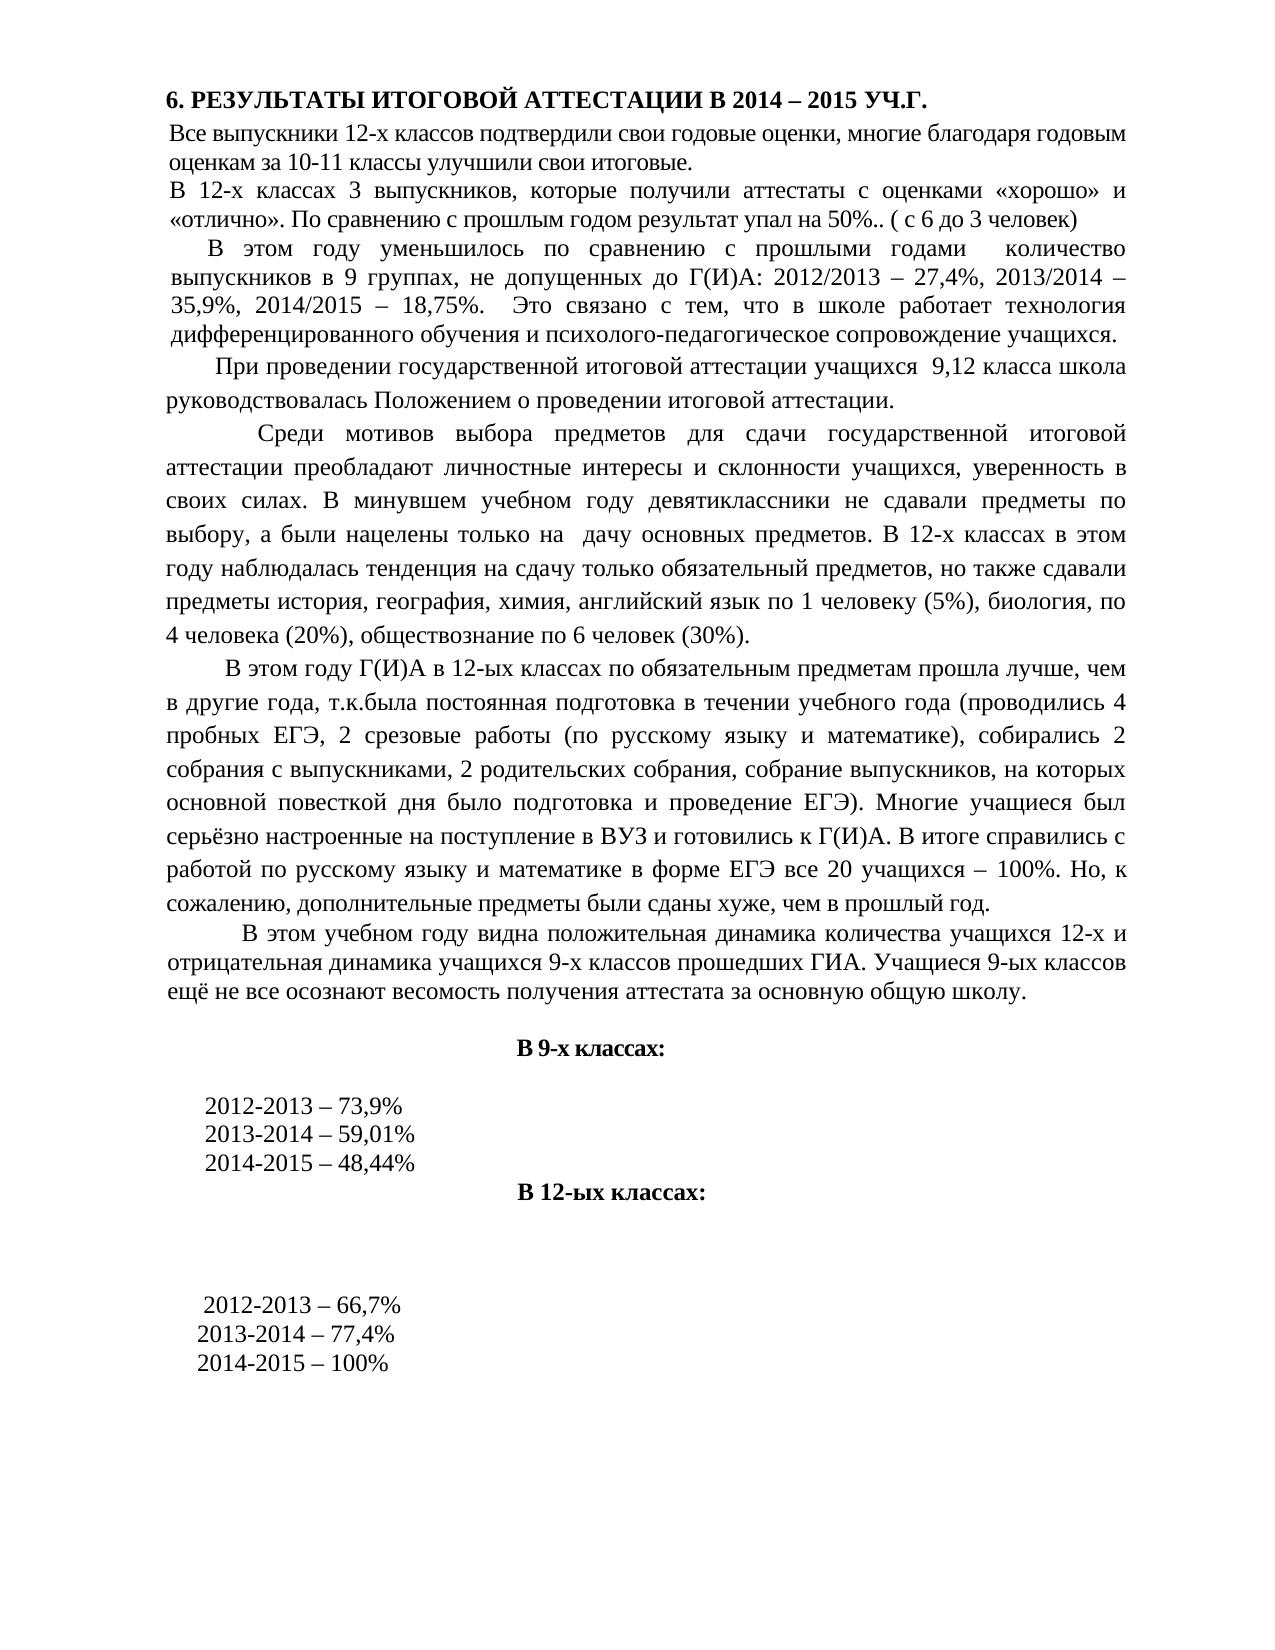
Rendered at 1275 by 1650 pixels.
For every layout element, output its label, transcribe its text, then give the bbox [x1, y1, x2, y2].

text 2014-2015 – 100% [166, 1348, 587, 1377]
text Среди мотивов выбора предметов для сдачи государственной итоговой аттестации преобладают личностные интересы и склонности учащихся, уверенность в своих силах. В минувшем учебном году девятиклассники не сдавали предметы по выбору, а были нацелены только на дачу основных предметов. В 12-х классах в этом году наблюдалась тенденция на сдачу только обязательный предметов, но также сдавали предметы история, география, химия, английский язык по 1 человеку (5%), биология, по 4 человека (20%), обществознание по 6 человек (30%). [166, 415, 1127, 650]
text 2013-2014 – 59,01% [204, 1119, 641, 1148]
text В 9-х классах: [204, 1033, 684, 1062]
text При проведении государственной итоговой аттестации учащихся 9,12 класса школа руководствовалась Положением о проведении итоговой аттестации. [166, 348, 1127, 415]
text Все выпускники 12-х классов подтвердили свои годовые оценки, многие благодаря годовым оценкам за 10-11 классы улучшили свои итоговые. [168, 118, 1127, 176]
text 2012-2013 – 73,9% [204, 1091, 641, 1119]
text В 12-х классах 3 выпускников, которые получили аттестаты с оценками «хорошо» и «отлично». По сравнению с прошлым годом результат упал на 50%.. ( с 6 до 3 человек) [169, 176, 1127, 233]
text В 12-ых классах: [517, 1177, 1127, 1206]
text 2013-2014 – 77,4% [166, 1319, 587, 1348]
text 2014-2015 – 48,44% [204, 1148, 641, 1177]
text 6. РЕЗУЛЬТАТЫ ИТОГОВОЙ АТТЕСТАЦИИ В 2014 – 2015 УЧ.Г. [166, 85, 1127, 114]
text В этом году уменьшилось по сравнению с прошлыми годами количество выпускников в 9 группах, не допущенных до Г(И)А: 2012/2013 – 27,4%, 2013/2014 – 35,9%, 2014/2015 – 18,75%. Это связано с тем, что в школе работает технология дифференцированного обучения и психолого-педагогическое сопровождение учащихся. [171, 233, 1127, 348]
text В этом учебном году видна положительная динамика количества учащихся 12-х и отрицательная динамика учащихся 9-х классов прошедших ГИА. Учащиеся 9-ых классов ещё не все осознают весомость получения аттестата за основную общую школу. [167, 918, 1127, 1004]
text В этом году Г(И)А в 12-ых классах по обязательным предметам прошла лучше, чем в другие года, т.к.была постоянная подготовка в течении учебного года (проводились 4 пробных ЕГЭ, 2 срезовые работы (по русскому языку и математике), собирались 2 собрания с выпускниками, 2 родительских собрания, собрание выпускников, на которых основной повесткой дня было подготовка и проведение ЕГЭ). Многие учащиеся был серьёзно настроенные на поступление в ВУЗ и готовились к Г(И)А. В итоге справились с работой по русскому языку и математике в форме ЕГЭ все 20 учащихся – 100%. Но, к сожалению, дополнительные предметы были сданы хуже, чем в прошлый год. [166, 650, 1127, 918]
text 2012-2013 – 66,7% [166, 1291, 587, 1319]
